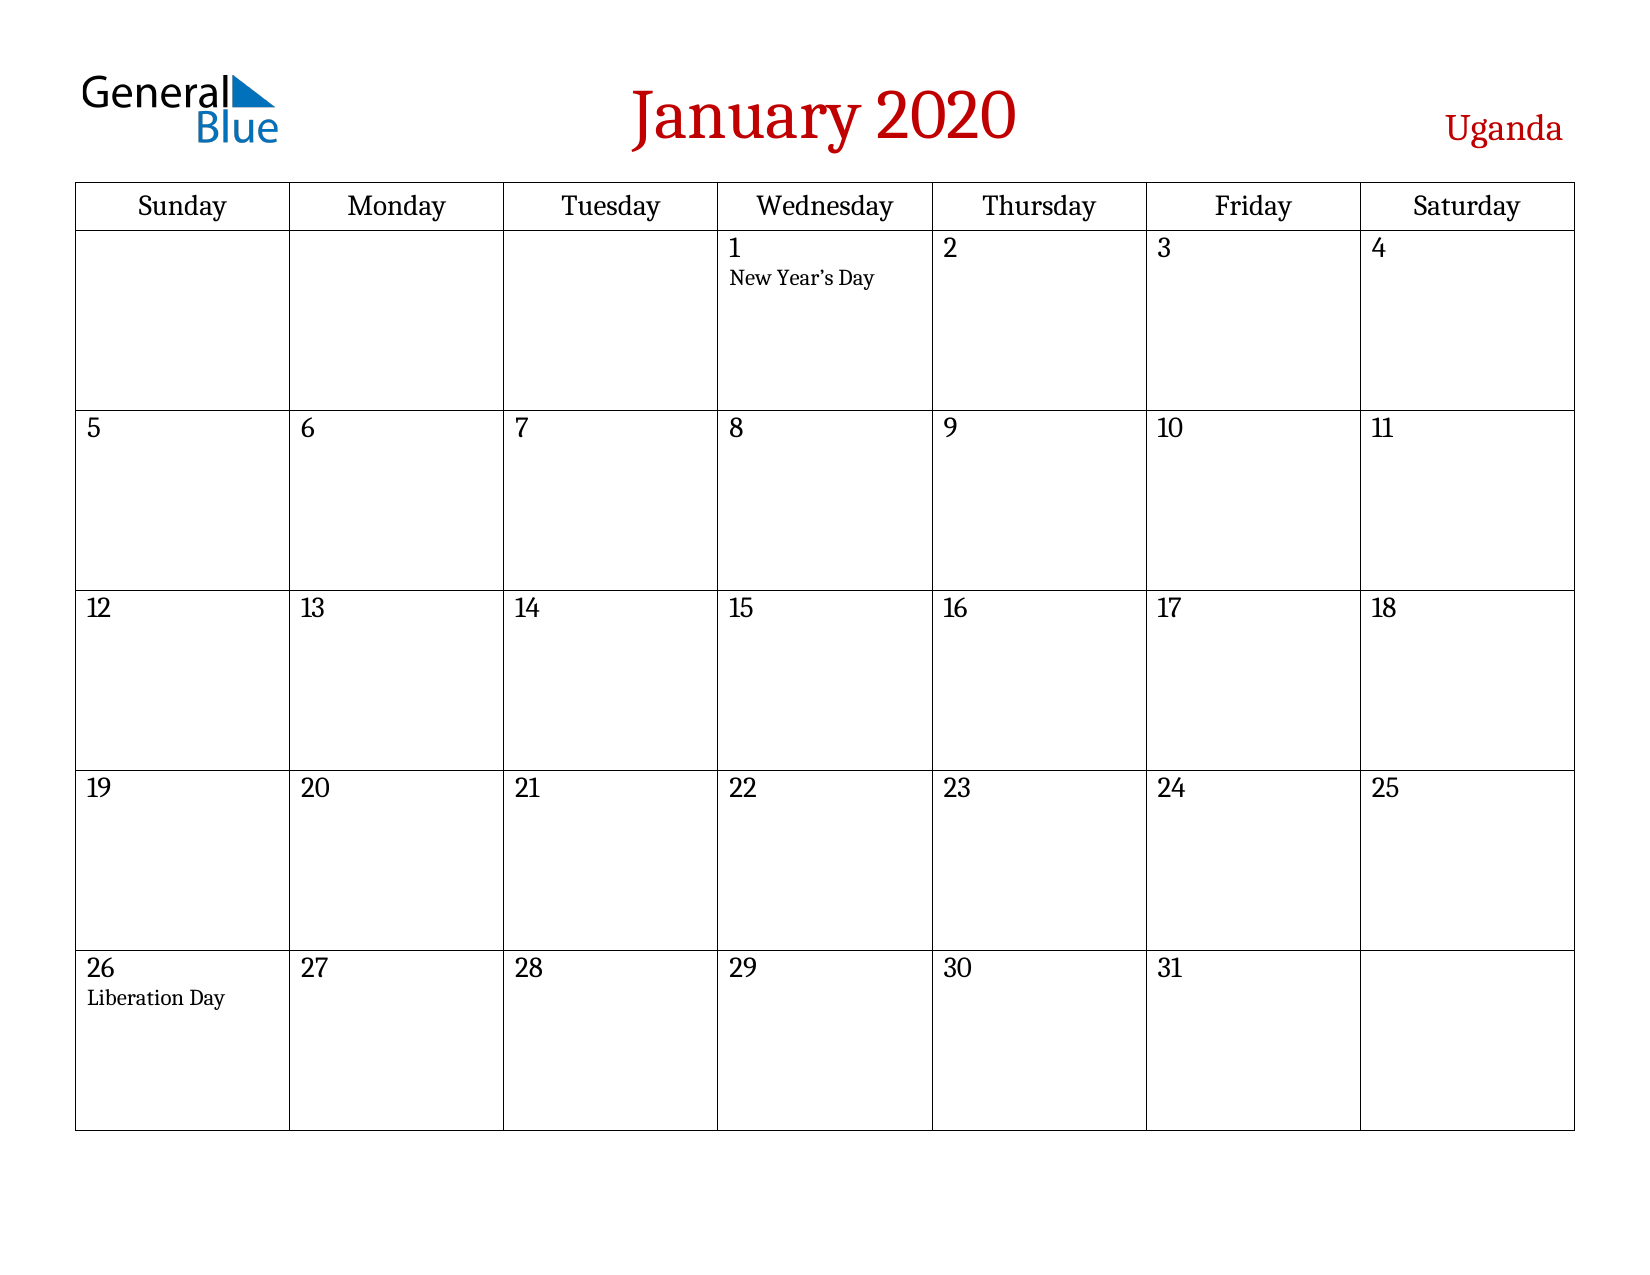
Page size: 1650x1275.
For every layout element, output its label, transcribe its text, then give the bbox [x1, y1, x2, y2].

table_cell [76, 625, 289, 770]
table_cell [1361, 805, 1574, 950]
table_cell 26 [76, 951, 289, 985]
table_cell 14 [504, 591, 717, 625]
table_cell [504, 265, 717, 410]
table_header [76, 75, 503, 182]
table_cell 19 [76, 771, 289, 805]
table_cell [933, 805, 1146, 950]
table_header January 2020 [504, 75, 1146, 182]
table_cell [1147, 985, 1360, 1130]
table_cell [290, 231, 503, 264]
table_cell Liberation Day [76, 985, 289, 1130]
table_cell 9 [933, 411, 1146, 444]
table_cell [1361, 265, 1574, 410]
table_cell [1361, 445, 1574, 590]
table_cell [1361, 951, 1574, 985]
table_cell Thursday [933, 183, 1146, 230]
table_cell [504, 231, 717, 264]
table_cell [290, 265, 503, 410]
table_cell Saturday [1361, 183, 1574, 230]
table_cell 25 [1361, 771, 1574, 805]
table_cell 8 [718, 411, 932, 444]
table_cell 6 [290, 411, 503, 444]
table_header Uganda [1146, 75, 1574, 182]
table_cell Tuesday [504, 183, 717, 230]
table_cell 23 [933, 771, 1146, 805]
table_cell 3 [1147, 231, 1360, 264]
table_cell 7 [504, 411, 717, 444]
table_cell 4 [1361, 231, 1574, 264]
table_cell 27 [290, 951, 503, 985]
table_cell [76, 231, 289, 264]
table_cell [1147, 805, 1360, 950]
table_cell New Year’s Day [718, 265, 932, 410]
table_cell [1361, 625, 1574, 770]
table_cell 10 [1147, 411, 1360, 444]
table_cell Wednesday [718, 183, 932, 230]
table_cell 15 [718, 591, 932, 625]
table_cell 1 [718, 231, 932, 264]
table_cell [290, 985, 503, 1130]
table_cell 24 [1147, 771, 1360, 805]
table_cell 12 [76, 591, 289, 625]
table_cell Friday [1147, 183, 1360, 230]
table_cell Sunday [76, 183, 289, 230]
table_cell 5 [76, 411, 289, 444]
table_cell [933, 985, 1146, 1130]
table_cell [504, 805, 717, 950]
table_cell 16 [933, 591, 1146, 625]
table_cell [933, 625, 1146, 770]
table_cell [718, 625, 932, 770]
table_cell [290, 625, 503, 770]
table_cell [1147, 445, 1360, 590]
table_cell 18 [1361, 591, 1574, 625]
table_cell [290, 805, 503, 950]
table_cell [718, 445, 932, 590]
table_cell 11 [1361, 411, 1574, 444]
table_cell [76, 265, 289, 410]
table_cell 17 [1147, 591, 1360, 625]
table_cell 30 [933, 951, 1146, 985]
table_cell [1147, 265, 1360, 410]
table_cell 2 [933, 231, 1146, 264]
table_cell [933, 445, 1146, 590]
table_cell [718, 985, 932, 1130]
table_cell [1361, 985, 1574, 1130]
table_cell [76, 805, 289, 950]
table_cell [504, 985, 717, 1130]
table_cell 29 [718, 951, 932, 985]
table_cell 22 [718, 771, 932, 805]
table_cell [76, 445, 289, 590]
picture [82, 75, 278, 143]
table_cell 13 [290, 591, 503, 625]
table_cell [290, 445, 503, 590]
table_cell 31 [1147, 951, 1360, 985]
table_cell 20 [290, 771, 503, 805]
table_cell [718, 805, 932, 950]
table_cell [504, 445, 717, 590]
table_cell 28 [504, 951, 717, 985]
table_cell [1147, 625, 1360, 770]
table_cell Monday [290, 183, 503, 230]
table_cell 21 [504, 771, 717, 805]
table_cell [933, 265, 1146, 410]
table_cell [504, 625, 717, 770]
